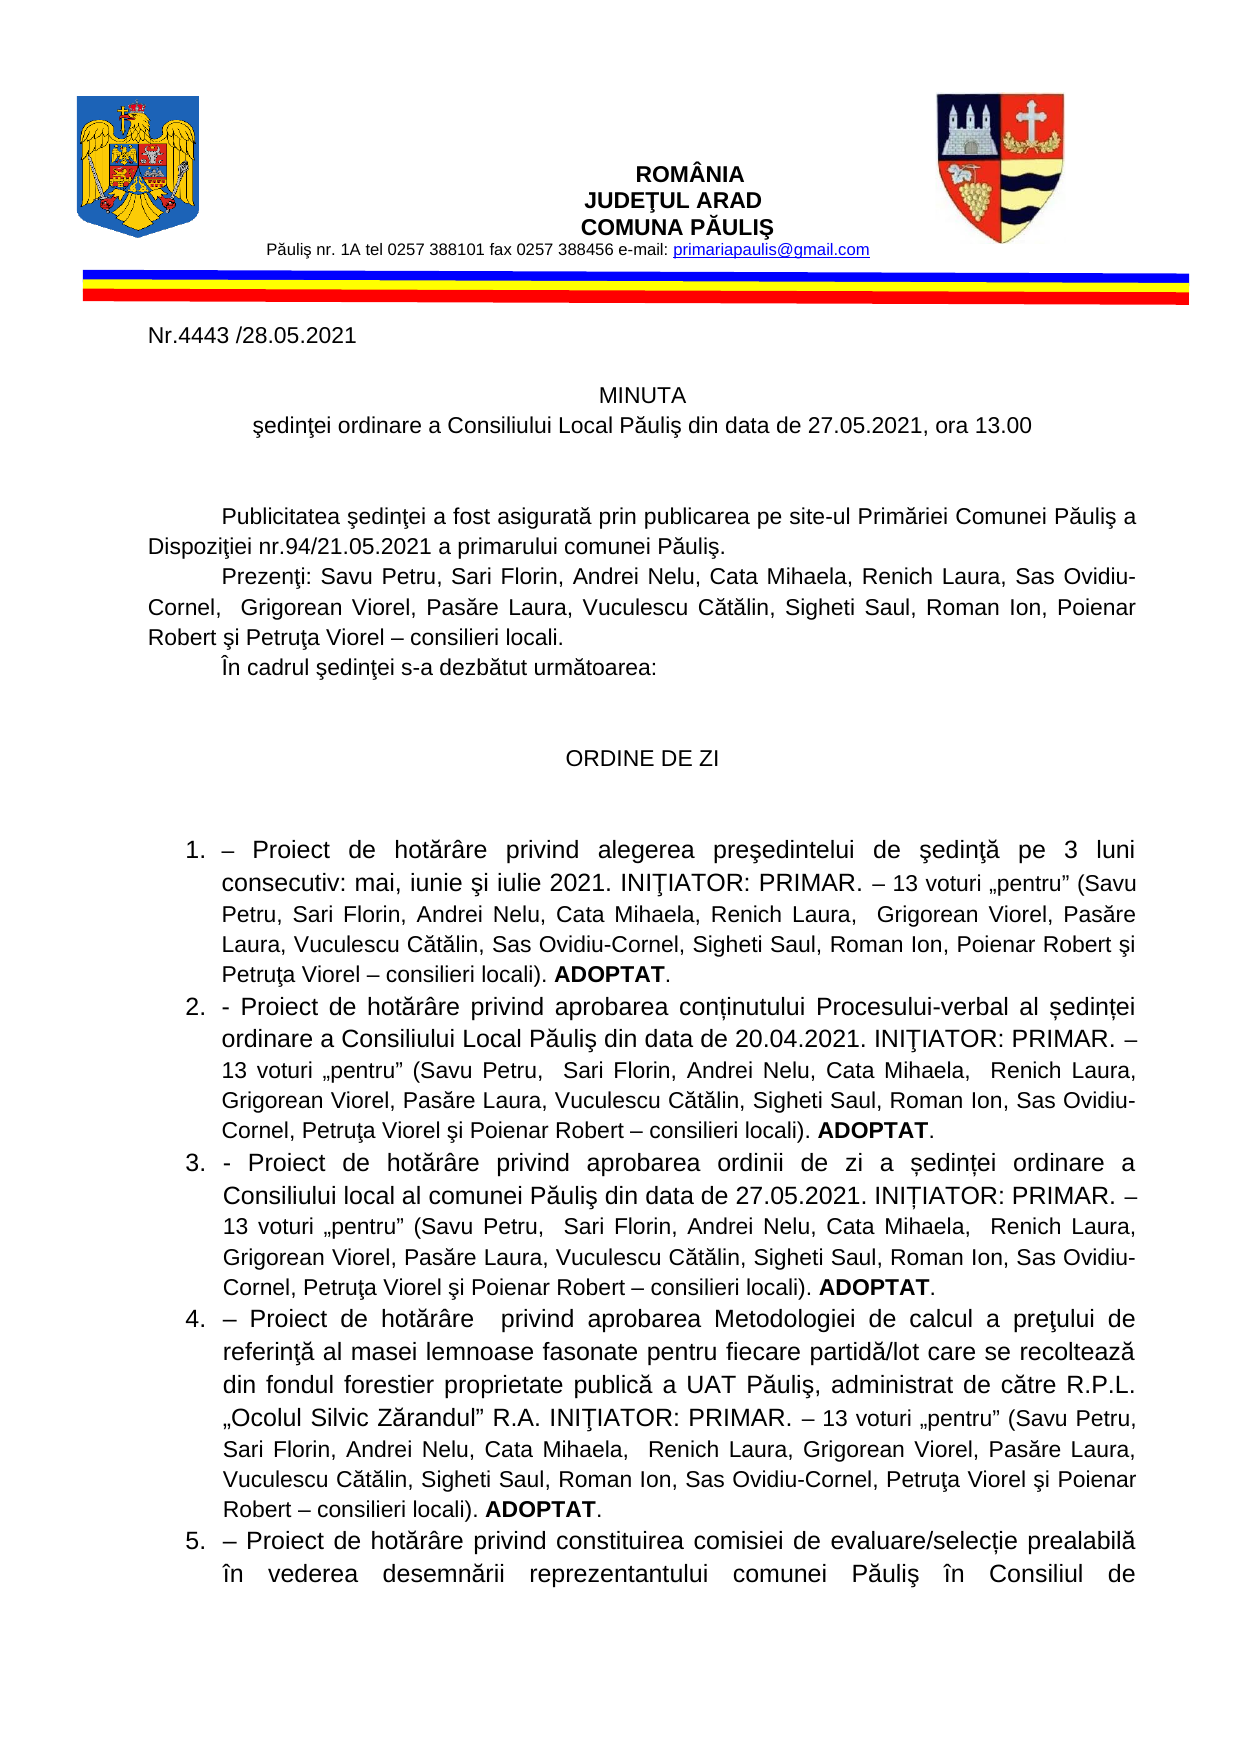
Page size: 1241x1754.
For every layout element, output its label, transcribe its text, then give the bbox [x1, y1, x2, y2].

picture [76, 96, 199, 238]
text Nr.4443 /28.05.2021 [148, 322, 1137, 348]
text COMUNA PĂULIŞ [148, 214, 918, 240]
list – Proiect de hotărâre privind aprobarea Metodologiei de calcul a preţului de referinţă al masei lemnoase fasonate pentru fiecare partidă/lot care se recoltează din fondul forestier proprietate publică a UAT Păuliş, administrat de către R.P.L. „Ocolul Silvic Zărandul” R.A. INIŢIATOR: PRIMAR. – 13 voturi „pentru” (Savu Petru, Sari Florin, Andrei Nelu, Cata Mihaela, Renich Laura, Grigorean Viorel, Pasăre Laura, Vuculescu Cătălin, Sigheti Saul, Roman Ion, Sas Ovidiu-Cornel, Petruţa Viorel şi Poienar Robert – consilieri locali). ADOPTAT. [185, 1304, 1137, 1522]
list – Proiect de hotărâre privind alegerea preşedintelui de şedinţă pe 3 luni consecutiv: mai, iunie şi iulie 2021. INIŢIATOR: PRIMAR. – 13 voturi „pentru” (Savu Petru, Sari Florin, Andrei Nelu, Cata Mihaela, Renich Laura, Grigorean Viorel, Pasăre Laura, Vuculescu Cătălin, Sas Ovidiu-Cornel, Sigheti Saul, Roman Ion, Poienar Robert şi Petruţa Viorel – consilieri locali). ADOPTAT. [185, 835, 1137, 988]
text Publicitatea şedinţei a fost asigurată prin publicarea pe site-ul Primăriei Comunei Păuliş a Dispoziţiei nr.94/21.05.2021 a primarului comunei Păuliş. [148, 503, 1137, 559]
list - Proiect de hotărâre privind aprobarea ordinii de zi a ședinței ordinare a Consiliului local al comunei Păuliş din data de 27.05.2021. INIȚIATOR: PRIMAR. – 13 voturi „pentru” (Savu Petru, Sari Florin, Andrei Nelu, Cata Mihaela, Renich Laura, Grigorean Viorel, Pasăre Laura, Vuculescu Cătălin, Sigheti Saul, Roman Ion, Sas Ovidiu-Cornel, Petruţa Viorel şi Poienar Robert – consilieri locali). ADOPTAT. [185, 1148, 1137, 1300]
text MINUTA [148, 382, 1137, 408]
text În cadrul şedinţei s-a dezbătut următoarea: [148, 654, 1137, 680]
list - Proiect de hotărâre privind aprobarea conținutului Procesului-verbal al ședinței ordinare a Consiliului Local Păuliş din data de 20.04.2021. INIŢIATOR: PRIMAR. – 13 voturi „pentru” (Savu Petru, Sari Florin, Andrei Nelu, Cata Mihaela, Renich Laura, Grigorean Viorel, Pasăre Laura, Vuculescu Cătălin, Sigheti Saul, Roman Ion, Sas Ovidiu-Cornel, Petruţa Viorel şi Poienar Robert – consilieri locali). ADOPTAT. [185, 991, 1137, 1144]
picture [935, 92, 1066, 244]
text Păuliş nr. 1A tel 0257 388101 fax 0257 388456 e-mail: primariapaulis@gmail.com [148, 240, 1137, 259]
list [185, 1526, 1137, 1588]
text Prezenţi: Savu Petru, Sari Florin, Andrei Nelu, Cata Mihaela, Renich Laura, Sas Ovidiu-Cornel, Grigorean Viorel, Pasăre Laura, Vuculescu Cătălin, Sigheti Saul, Roman Ion, Poienar Robert şi Petruţa Viorel – consilieri locali. [148, 563, 1137, 650]
text JUDEŢUL ARAD [199, 187, 918, 214]
text ROMÂNIA [199, 161, 918, 187]
text ORDINE DE ZI [148, 744, 1137, 771]
text şedinţei ordinare a Consiliului Local Păuliş din data de 27.05.2021, ora 13.00 [148, 412, 1137, 439]
